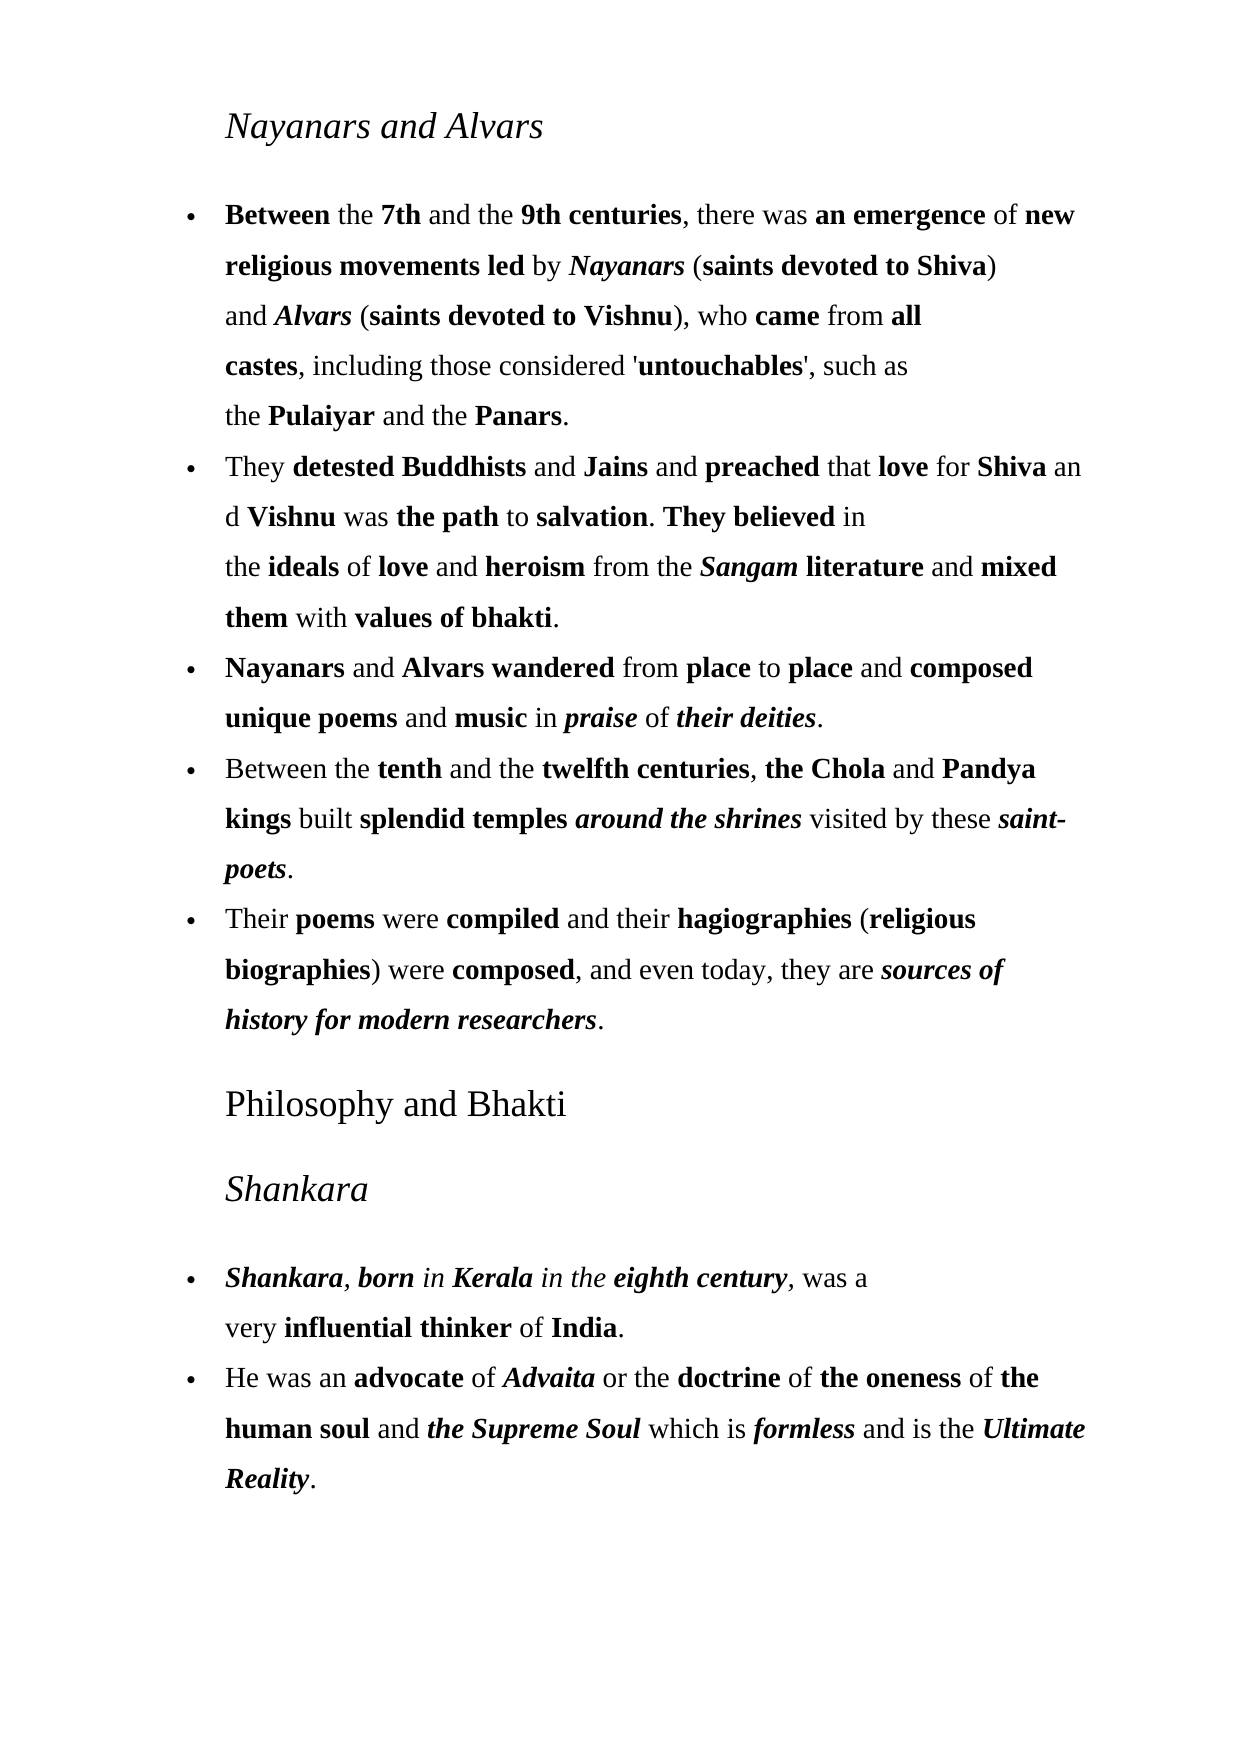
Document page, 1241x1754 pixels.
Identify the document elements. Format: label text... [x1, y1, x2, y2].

list Shankara, born in Kerala in the eighth century, was a very influential thinker of India. [187, 1260, 1090, 1344]
subtitle Shankara [150, 1166, 1090, 1209]
list Their poems were compiled and their hagiographies (religious biographies) were composed, and even today, they are sources of history for modern researchers. [187, 902, 1090, 1036]
list They detested Buddhists and Jains and preached that love for Shiva and Vishnu was the path to salvation. They believed in the ideals of love and heroism from the Sangam literature and mixed them with values of bhakti. [187, 449, 1090, 633]
subtitle Philosophy and Bhakti [150, 1082, 1090, 1125]
list He was an advocate of Advaita or the doctrine of the oneness of the human soul and the Supreme Soul which is formless and is the Ultimate Reality. [187, 1360, 1090, 1494]
list Nayanars and Alvars wandered from place to place and composed unique poems and music in praise of their deities. [187, 650, 1090, 734]
list Between the tenth and the twelfth centuries, the Chola and Pandya kings built splendid temples around the shrines visited by these saint-poets. [187, 751, 1090, 885]
subtitle Nayanars and Alvars [150, 103, 1090, 147]
list Between the 7th and the 9th centuries, there was an emergence of new religious movements led by Nayanars (saints devoted to Shiva) and Alvars (saints devoted to Vishnu), who came from all castes, including those considered 'untouchables', such as the Pulaiyar and the Panars. [187, 197, 1090, 432]
